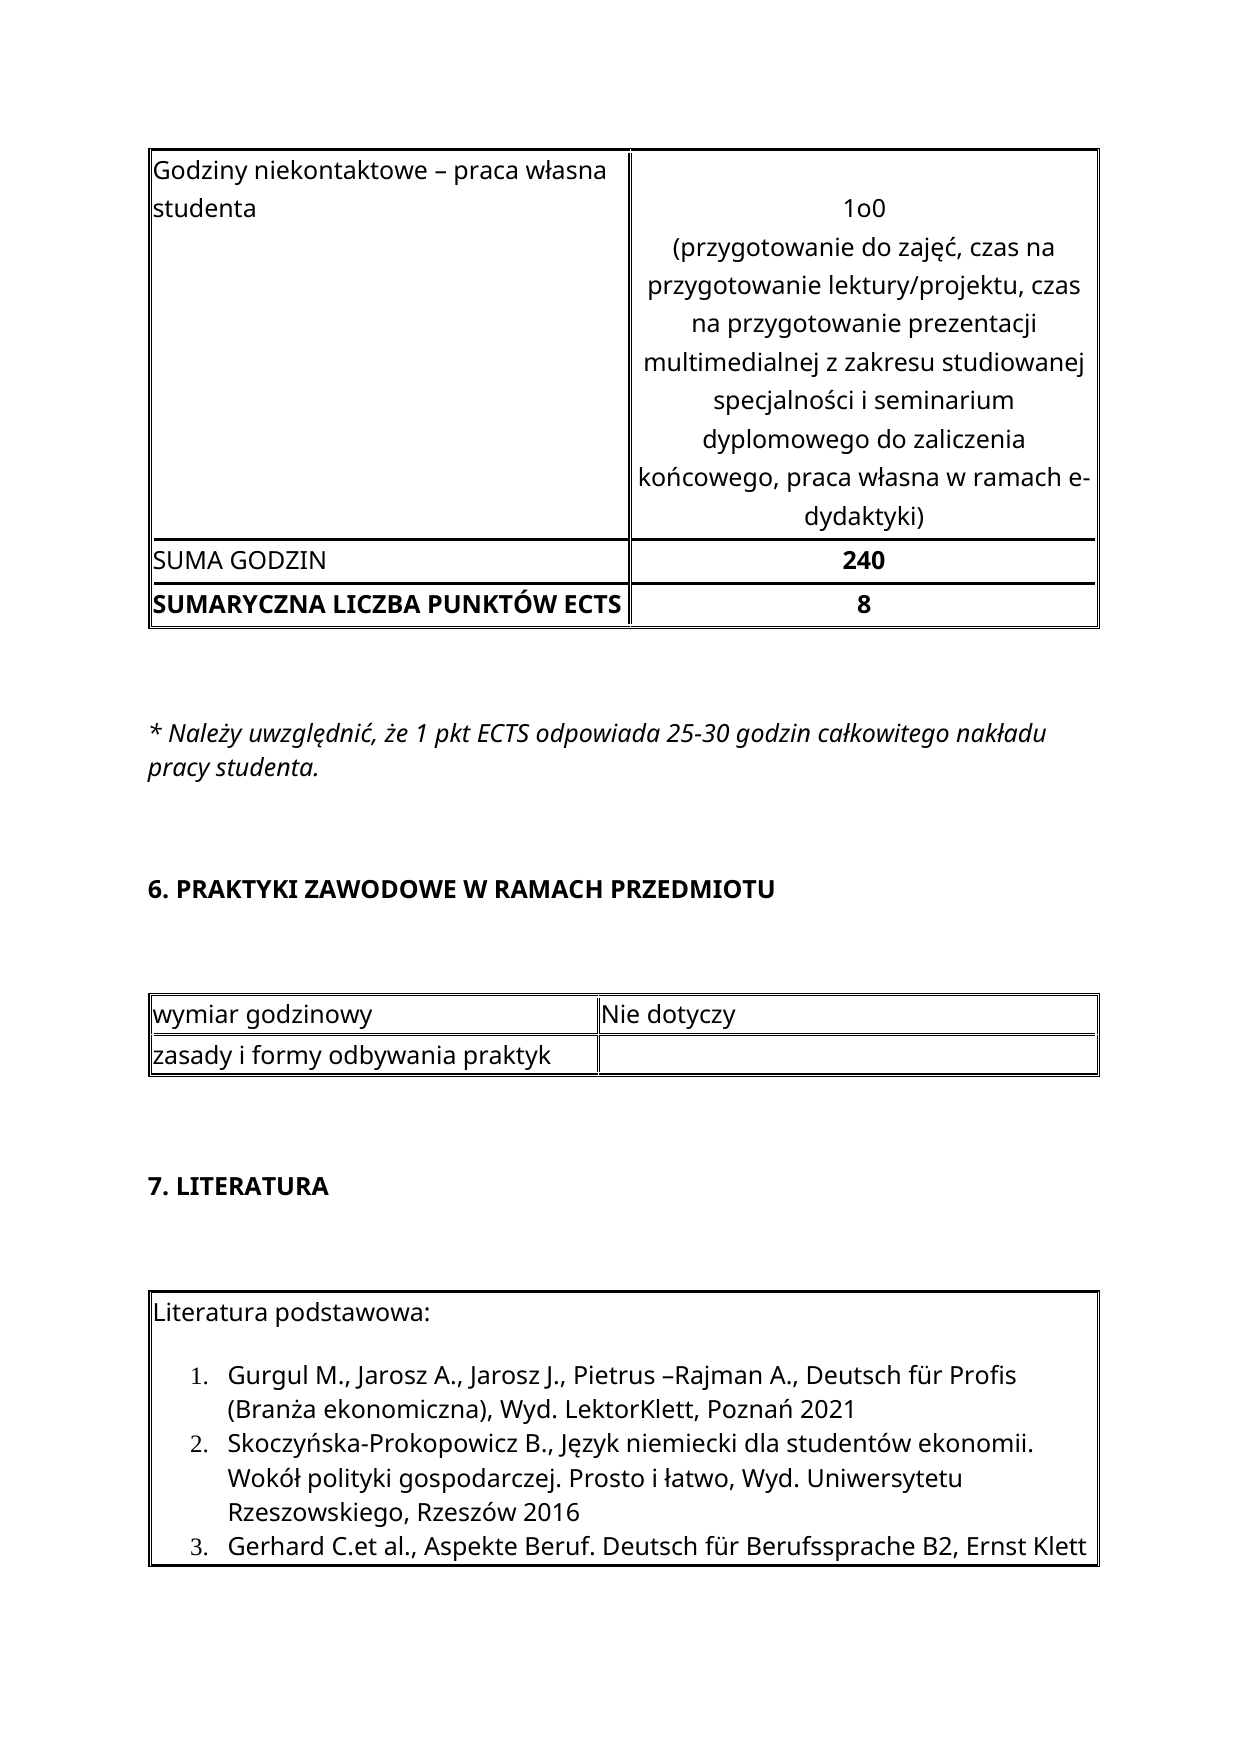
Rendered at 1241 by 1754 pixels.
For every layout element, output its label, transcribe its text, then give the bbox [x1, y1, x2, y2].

table_cell 1o0 (przygotowanie do zajęć, czas na przygotowanie lektury/projektu, czas na przygotowanie prezentacji multimedialnej z zakresu studiowanej specjalności i seminarium dyplomowego do zaliczenia końcowego, praca własna w ramach e-dydaktyki) [630, 150, 1097, 538]
table_cell 8 [630, 582, 1097, 626]
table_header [152, 1293, 1097, 1564]
table_cell [598, 1033, 1097, 1073]
table_header wymiar godzinowy [152, 996, 598, 1033]
text 6. PRAKTYKI ZAWODOWE W RAMACH PRZEDMIOTU [148, 871, 1093, 905]
table_cell SUMA GODZIN [152, 538, 628, 582]
table_cell 240 [632, 538, 1097, 582]
table_cell SUMARYCZNA LICZBA PUNKTÓW ECTS [152, 582, 630, 626]
text * Należy uwzględnić, że 1 pkt ECTS odpowiada 25-30 godzin całkowitego nakładu pracy studenta. [148, 716, 1093, 784]
table_cell zasady i formy odbywania praktyk [152, 1033, 598, 1073]
text 7. LITERATURA [148, 1169, 1093, 1203]
table_cell Godziny niekontaktowe – praca własna studenta [152, 151, 630, 538]
table_header Nie dotyczy [598, 994, 1097, 1033]
